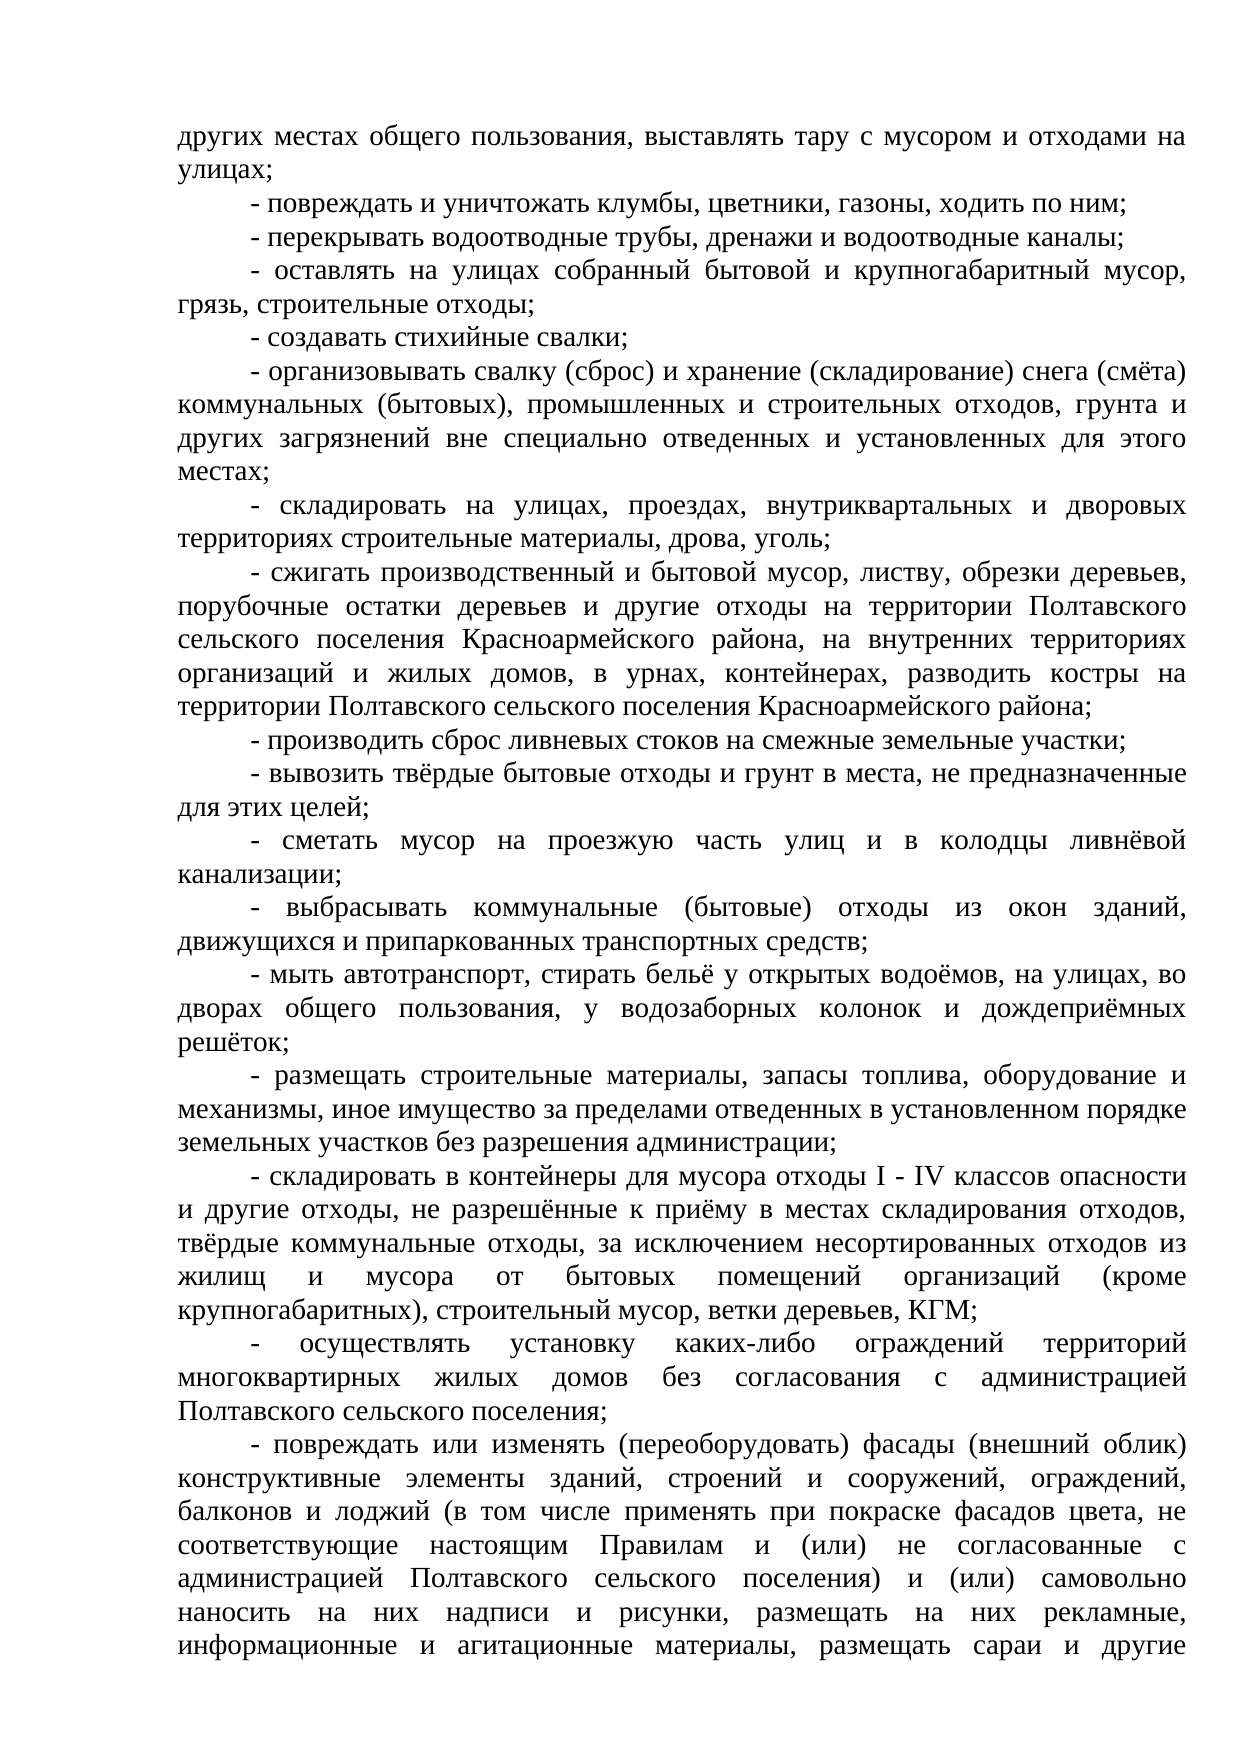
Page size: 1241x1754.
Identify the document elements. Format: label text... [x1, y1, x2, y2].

text - размещать строительные материалы, запасы топлива, оборудование и механизмы, иное имущество за пределами отведенных в установленном порядке земельных участков без разрешения администрации; [177, 1057, 1187, 1158]
text - повреждать и уничтожать клумбы, цветники, газоны, ходить по ним; [177, 185, 1187, 219]
text - складировать на улицах, проездах, внутриквартальных и дворовых территориях строительные материалы, дрова, уголь; [177, 487, 1187, 554]
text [177, 118, 1187, 185]
text - оставлять на улицах собранный бытовой и крупногабаритный мусор, грязь, строительные отходы; [177, 252, 1187, 319]
text - складировать в контейнеры для мусора отходы I - IV классов опасности и другие отходы, не разрешённые к приёму в местах складирования отходов, твёрдые коммунальные отходы, за исключением несортированных отходов из жилищ и мусора от бытовых помещений организаций (кроме крупногабаритных), строительный мусор, ветки деревьев, КГМ; [177, 1158, 1187, 1326]
text - выбрасывать коммунальные (бытовые) отходы из окон зданий, движущихся и припаркованных транспортных средств; [177, 889, 1187, 957]
text - осуществлять установку каких-либо ограждений территорий многоквартирных жилых домов без согласования с администрацией Полтавского сельского поселения; [177, 1326, 1187, 1426]
text - мыть автотранспорт, стирать бельё у открытых водоёмов, на улицах, во дворах общего пользования, у водозаборных колонок и дождеприёмных решёток; [177, 957, 1187, 1057]
text - сметать мусор на проезжую часть улиц и в колодцы ливнёвой канализации; [177, 822, 1187, 889]
text - сжигать производственный и бытовой мусор, листву, обрезки деревьев, порубочные остатки деревьев и другие отходы на территории Полтавского сельского поселения Красноармейского района, на внутренних территориях организаций и жилых домов, в урнах, контейнерах, разводить костры на территории Полтавского сельского поселения Красноармейского района; [177, 554, 1187, 722]
text - вывозить твёрдые бытовые отходы и грунт в места, не предназначенные для этих целей; [177, 755, 1187, 822]
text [177, 1426, 1187, 1661]
text - производить сброс ливневых стоков на смежные земельные участки; [177, 722, 1187, 755]
text - перекрывать водоотводные трубы, дренажи и водоотводные каналы; [177, 219, 1187, 252]
text - организовывать свалку (сброс) и хранение (складирование) снега (смёта) коммунальных (бытовых), промышленных и строительных отходов, грунта и других загрязнений вне специально отведенных и установленных для этого местах; [177, 353, 1187, 487]
text - создавать стихийные свалки; [177, 319, 1187, 353]
